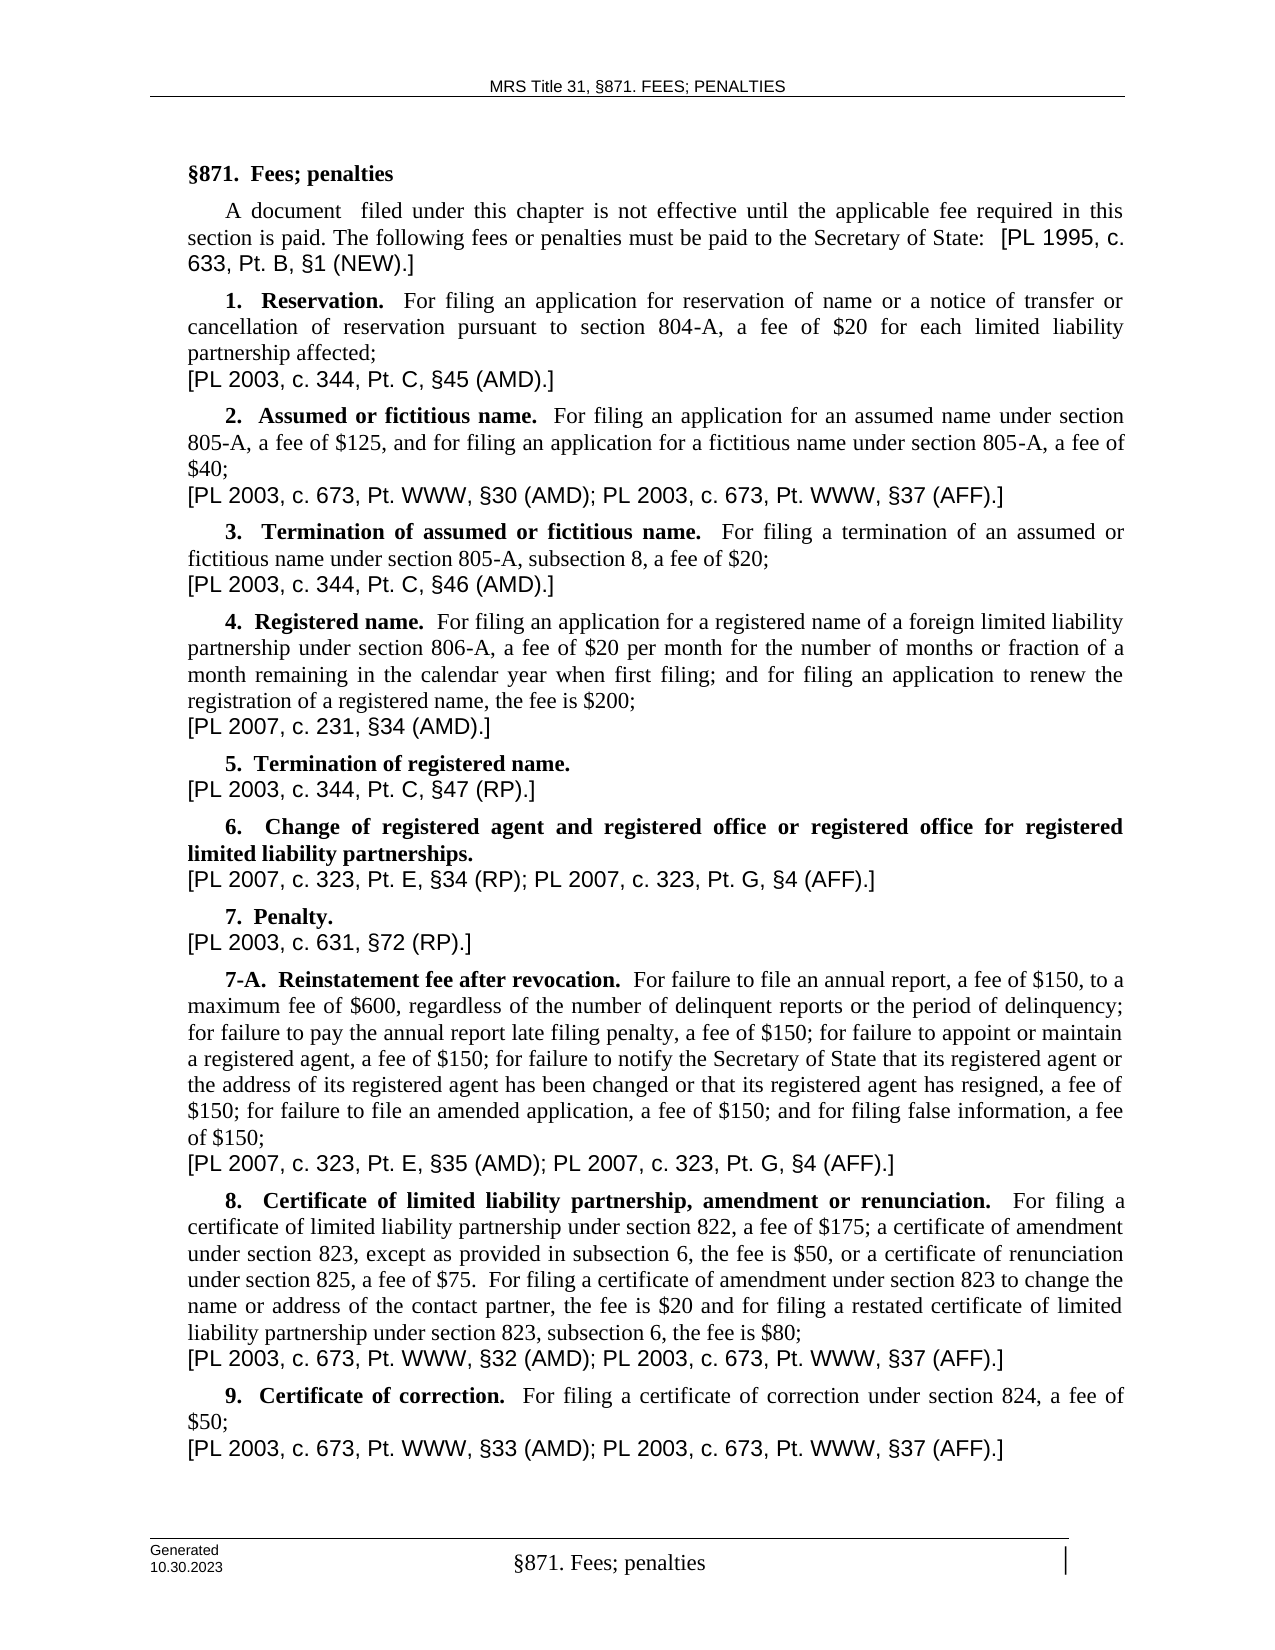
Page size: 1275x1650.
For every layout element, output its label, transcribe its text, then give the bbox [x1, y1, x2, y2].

text [PL 2003, c. 673, Pt. WWW, §30 (AMD); PL 2003, c. 673, Pt. WWW, §37 (AFF).] [187, 482, 1125, 508]
text [PL 2003, c. 344, Pt. C, §45 (AMD).] [187, 366, 1125, 392]
text 2. Assumed or fictitious name. For filing an application for an assumed name under section 805‑A, a fee of $125, and for filing an application for a fictitious name under section 805‑A, a fee of $40; [187, 403, 1125, 482]
text 5. Termination of registered name. [187, 750, 1125, 776]
text 4. Registered name. For filing an application for a registered name of a foreign limited liability partnership under section 806‑A, a fee of $20 per month for the number of months or fraction of a month remaining in the calendar year when first filing; and for filing an application to renew the registration of a registered name, the fee is $200; [187, 608, 1125, 713]
text [PL 2003, c. 673, Pt. WWW, §32 (AMD); PL 2003, c. 673, Pt. WWW, §37 (AFF).] [187, 1345, 1125, 1372]
text [PL 2003, c. 344, Pt. C, §46 (AMD).] [187, 571, 1125, 597]
text 7. Penalty. [187, 903, 1125, 929]
text 8. Certificate of limited liability partnership, amendment or renunciation. For filing a certificate of limited liability partnership under section 822, a fee of $175; a certificate of amendment under section 823, except as provided in subsection 6, the fee is $50, or a certificate of renunciation under section 825, a fee of $75. For filing a certificate of amendment under section 823 to change the name or address of the contact partner, the fee is $20 and for filing a restated certificate of limited liability partnership under section 823, subsection 6, the fee is $80; [187, 1187, 1125, 1345]
text 9. Certificate of correction. For filing a certificate of correction under section 824, a fee of $50; [187, 1382, 1125, 1435]
text [PL 2007, c. 323, Pt. E, §35 (AMD); PL 2007, c. 323, Pt. G, §4 (AFF).] [187, 1150, 1125, 1177]
text [PL 2007, c. 231, §34 (AMD).] [187, 713, 1125, 740]
text §871. Fees; penalties [187, 160, 1125, 187]
text 1. Reservation. For filing an application for reservation of name or a notice of transfer or cancellation of reservation pursuant to section 804‑A, a fee of $20 for each limited liability partnership affected; [187, 287, 1125, 366]
text 3. Termination of assumed or fictitious name. For filing a termination of an assumed or fictitious name under section 805‑A, subsection 8, a fee of $20; [187, 518, 1125, 571]
text [PL 2003, c. 673, Pt. WWW, §33 (AMD); PL 2003, c. 673, Pt. WWW, §37 (AFF).] [187, 1435, 1125, 1461]
text [PL 2003, c. 631, §72 (RP).] [187, 929, 1125, 955]
text 7-A. Reinstatement fee after revocation. For failure to file an annual report, a fee of $150, to a maximum fee of $600, regardless of the number of delinquent reports or the period of delinquency; for failure to pay the annual report late filing penalty, a fee of $150; for failure to appoint or maintain a registered agent, a fee of $150; for failure to notify the Secretary of State that its registered agent or the address of its registered agent has been changed or that its registered agent has resigned, a fee of $150; for failure to file an amended application, a fee of $150; and for filing false information, a fee of $150; [187, 966, 1125, 1150]
text 6. Change of registered agent and registered office or registered office for registered limited liability partnerships. [187, 813, 1125, 866]
text [PL 2003, c. 344, Pt. C, §47 (RP).] [187, 776, 1125, 803]
text [PL 2007, c. 323, Pt. E, §34 (RP); PL 2007, c. 323, Pt. G, §4 (AFF).] [187, 866, 1125, 892]
text A document filed under this chapter is not effective until the applicable fee required in this section is paid. The following fees or penalties must be paid to the Secretary of State: [PL 1995, c. 633, Pt. B, §1 (NEW).] [187, 197, 1125, 276]
